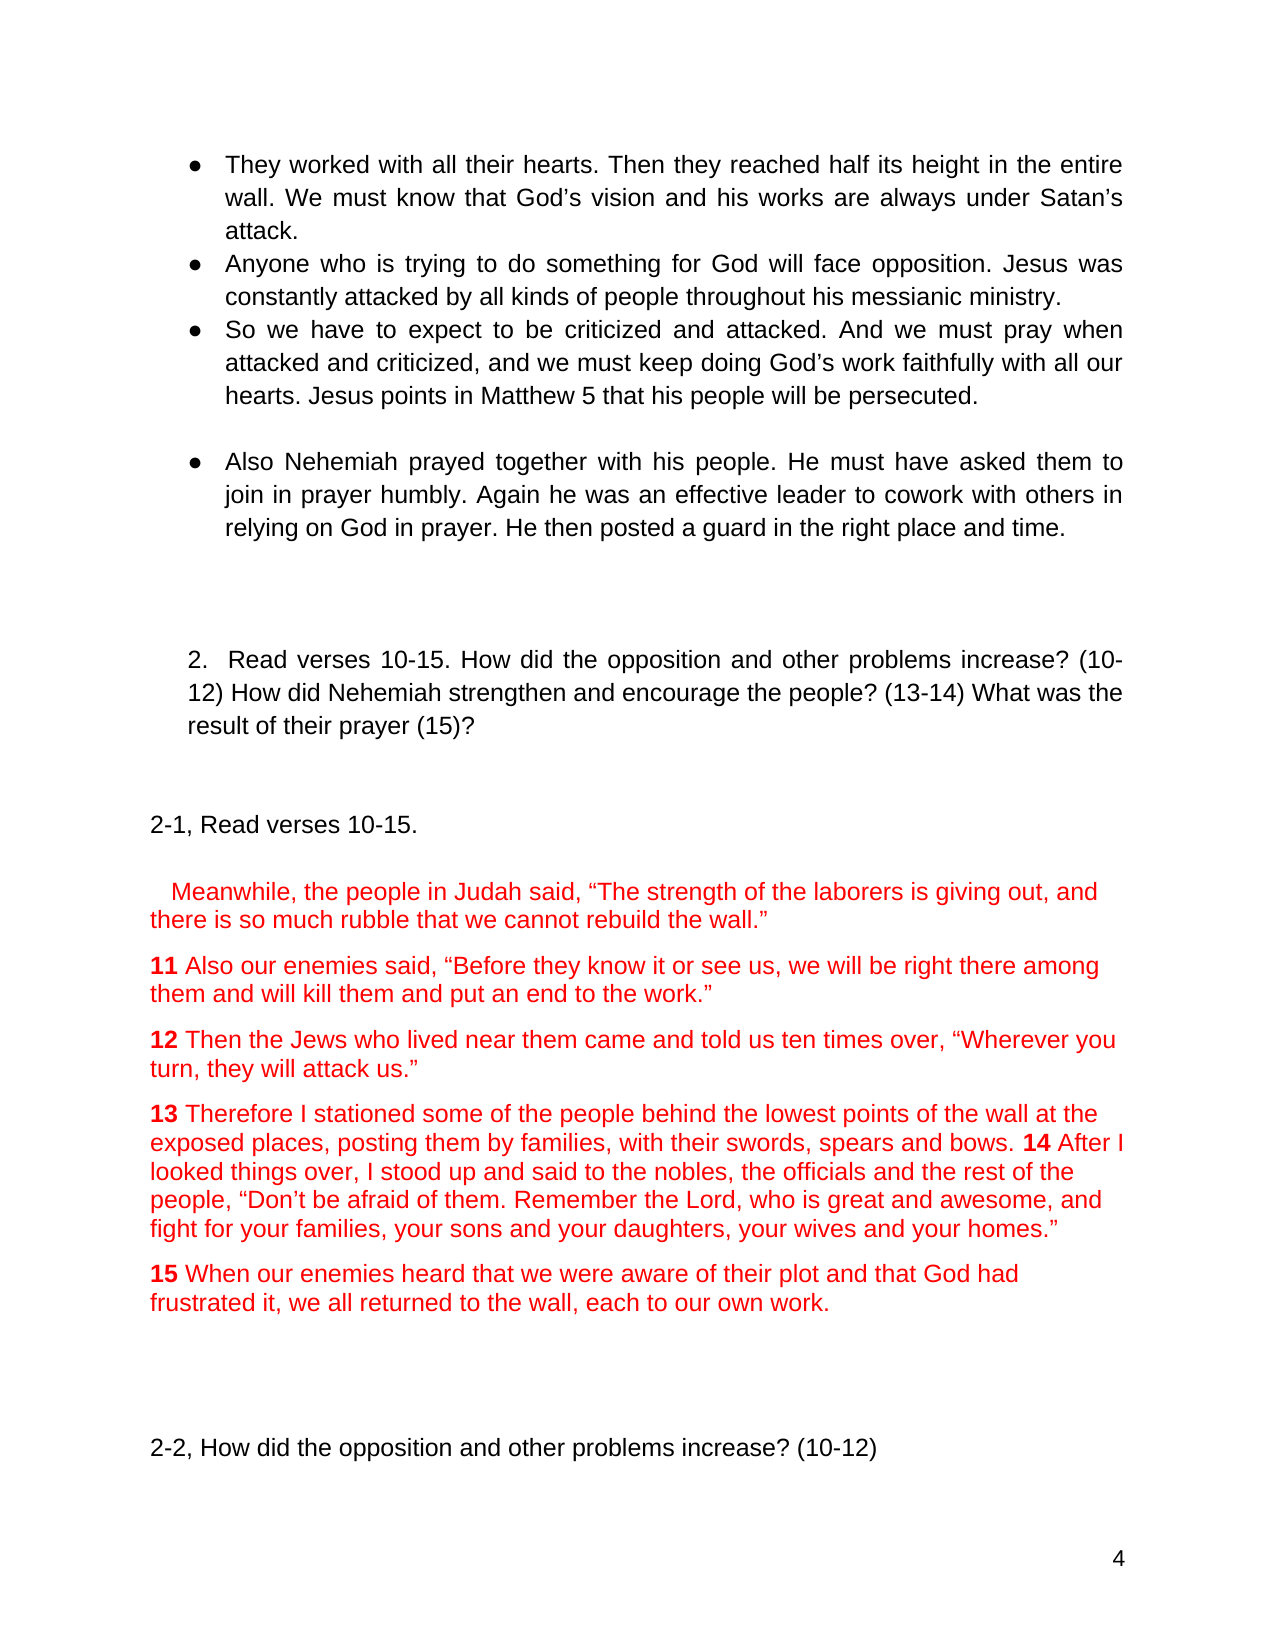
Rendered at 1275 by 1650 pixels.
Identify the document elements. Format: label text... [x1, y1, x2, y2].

text 11 Also our enemies said, “Before they know it or see us, we will be right there among them and will kill them and put an end to the work.” [150, 951, 1125, 1008]
list So we have to expect to be criticized and attacked. And we must pray when attacked and criticized, and we must keep doing God’s work faithfully with all our hearts. Jesus points in Matthew 5 that his people will be persecuted. [187, 315, 1125, 410]
text 12 Then the Jews who lived near them came and told us ten times over, “Wherever you turn, they will attack us.” [150, 1025, 1125, 1082]
text 13 Therefore I stationed some of the people behind the lowest points of the wall at the exposed places, posting them by families, with their swords, spears and bows. 14 After I looked things over, I stood up and said to the nobles, the officials and the rest of the people, “Don’t be afraid of them. Remember the Lord, who is great and awesome, and fight for your families, your sons and your daughters, your wives and your homes.” [150, 1099, 1125, 1243]
text 15 When our enemies heard that we were aware of their plot and that God had frustrated it, we all returned to the wall, each to our own work. [150, 1259, 1125, 1317]
list Also Nehemiah prayed together with his people. He must have asked them to join in prayer humbly. Again he was an effective leader to cowork with others in relying on God in prayer. He then posted a guard in the right place and time. [187, 447, 1125, 542]
text 2-1, Read verses 10-15. [150, 810, 1125, 839]
list Anyone who is trying to do something for God will face opposition. Jesus was constantly attacked by all kinds of people throughout his messianic ministry. [187, 249, 1125, 311]
text Meanwhile, the people in Judah said, “The strength of the laborers is giving out, and there is so much rubble that we cannot rebuild the wall.” [150, 876, 1125, 934]
list They worked with all their hearts. Then they reached half its height in the entire wall. We must know that God’s vision and his works are always under Satan’s attack. [187, 150, 1125, 245]
text 2-2, How did the opposition and other problems increase? (10-12) [150, 1433, 1125, 1461]
text 2. Read verses 10-15. How did the opposition and other problems increase? (10-12) How did Nehemiah strengthen and encourage the people? (13-14) What was the result of their prayer (15)? [187, 645, 1125, 740]
